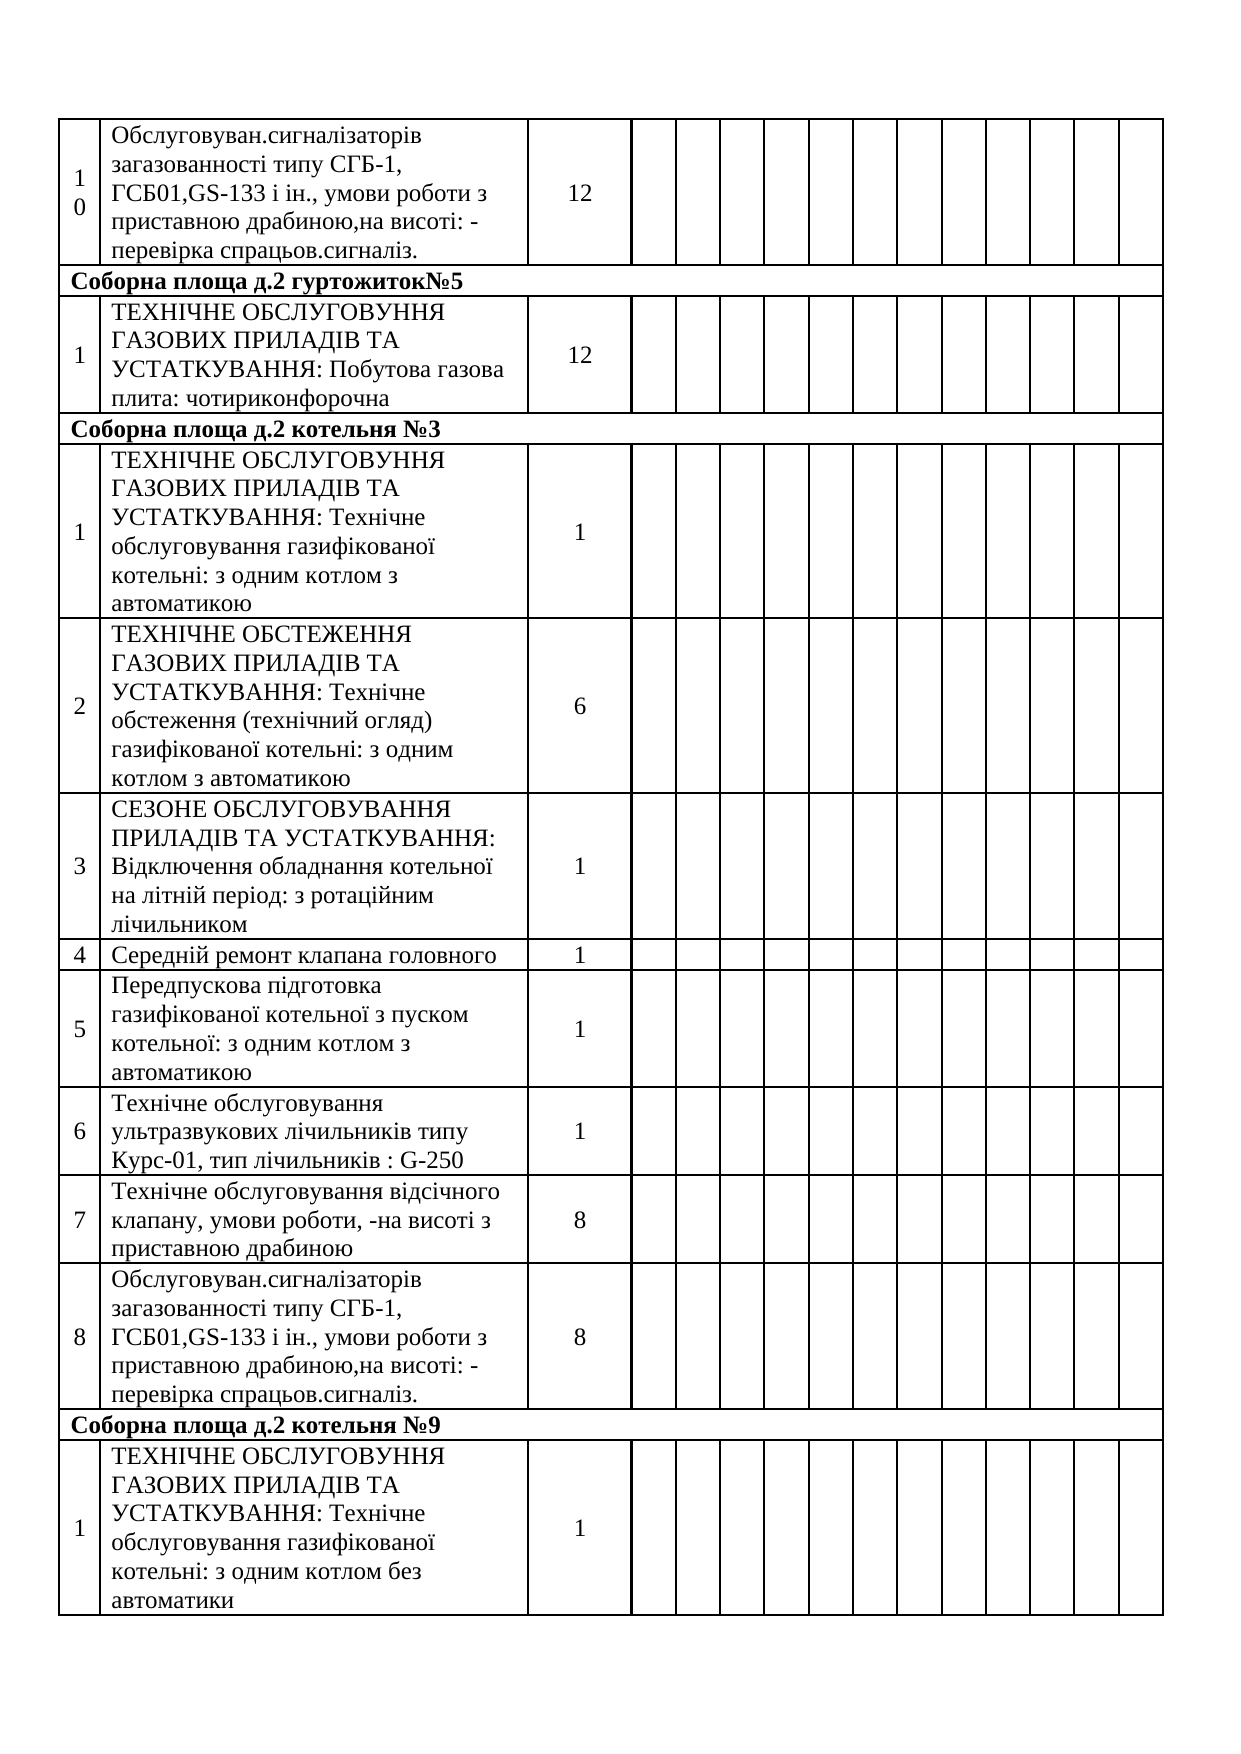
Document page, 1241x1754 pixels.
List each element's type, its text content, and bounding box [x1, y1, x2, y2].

table_cell 12 [529, 120, 630, 264]
table_cell [1075, 1441, 1118, 1613]
table_cell [677, 940, 719, 968]
table_cell [1120, 1176, 1162, 1262]
table_cell [633, 1088, 675, 1174]
table_cell Технiчне обслуговування ультразвукових лiчильникiв типу Курс-01, тип лiчильникiв : G-250 [101, 1088, 527, 1174]
table_cell [854, 971, 896, 1086]
table_cell [633, 297, 675, 412]
table_cell [987, 1264, 1029, 1408]
table_cell [677, 1088, 719, 1174]
table_cell [854, 794, 896, 938]
table_cell [633, 794, 675, 938]
table_cell [765, 619, 808, 792]
table_cell [898, 794, 941, 938]
table_cell [1120, 794, 1162, 938]
table_cell [1031, 1264, 1073, 1408]
table_cell [1075, 619, 1118, 792]
table_cell [943, 1441, 985, 1613]
table_cell 1 [529, 445, 630, 617]
table_cell [721, 297, 763, 412]
table_cell 6 [60, 1088, 99, 1174]
table_cell 1 [60, 445, 99, 617]
table_cell [943, 940, 985, 968]
table_cell 3 [60, 794, 99, 938]
table_cell [810, 297, 852, 412]
table_cell [810, 1088, 852, 1174]
table_cell [1120, 940, 1162, 968]
table_cell [765, 120, 808, 264]
table_cell [1031, 940, 1073, 968]
table_cell 1 [529, 1441, 630, 1613]
table_cell [854, 1088, 896, 1174]
table_cell [898, 1088, 941, 1174]
table_cell [765, 445, 808, 617]
table_cell [1075, 1264, 1118, 1408]
table_cell Середнiй ремонт клапана головного [101, 940, 527, 968]
table_cell 1 [60, 297, 99, 412]
table_cell [677, 619, 719, 792]
table_cell [633, 940, 675, 968]
table_cell 6 [529, 619, 630, 792]
table_cell [1075, 120, 1118, 264]
table_cell ТЕХНIЧНЕ ОБСЛУГОВУННЯ ГАЗОВИХ ПРИЛАДIВ ТА УСТАТКУВАННЯ: Технiчне обслуговування газифiкованої котельнi: з одним котлом з автоматикою [101, 445, 527, 617]
table_cell [721, 120, 763, 264]
table_cell [765, 794, 808, 938]
table_cell [765, 1264, 808, 1408]
table_cell [1031, 1441, 1073, 1613]
table_cell [721, 619, 763, 792]
table_cell 8 [529, 1176, 630, 1262]
table_cell [810, 1441, 852, 1613]
table_cell [898, 120, 941, 264]
table_cell [810, 445, 852, 617]
table_cell [810, 1176, 852, 1262]
table_cell [765, 940, 808, 968]
table_cell 1 [60, 1441, 99, 1613]
table_cell [1031, 619, 1073, 792]
table_cell [633, 1441, 675, 1613]
table_cell [1031, 1088, 1073, 1174]
table_cell Технiчне обслуговування вiдсiчного клапану, умови роботи, -на висотi з приставною драбиною [101, 1176, 527, 1262]
table_cell [854, 297, 896, 412]
table_cell [854, 619, 896, 792]
table_cell [677, 794, 719, 938]
table_cell [943, 297, 985, 412]
table_cell [898, 445, 941, 617]
table_cell [987, 120, 1029, 264]
table_cell [633, 619, 675, 792]
table_cell [721, 794, 763, 938]
table_cell [987, 794, 1029, 938]
table_cell 1 [529, 971, 630, 1086]
table_cell ТЕХНIЧНЕ ОБСЛУГОВУННЯ ГАЗОВИХ ПРИЛАДIВ ТА УСТАТКУВАННЯ: Технiчне обслуговування газифiкованої котельнi: з одним котлом без автоматики [101, 1441, 527, 1613]
table_cell [1120, 971, 1162, 1086]
table_cell [987, 619, 1029, 792]
table_cell [721, 1088, 763, 1174]
table_cell [721, 1176, 763, 1262]
table_cell 1 [529, 940, 630, 968]
table_cell [898, 1264, 941, 1408]
table_cell [898, 1441, 941, 1613]
table_cell [854, 445, 896, 617]
table_cell [810, 1264, 852, 1408]
table_cell [633, 445, 675, 617]
table_cell Соборна площа д.2 котельня №3 [60, 414, 1162, 443]
table_cell [677, 297, 719, 412]
table_cell [1075, 794, 1118, 938]
table_cell [943, 1176, 985, 1262]
table_cell [854, 940, 896, 968]
table_cell [1120, 1441, 1162, 1613]
table_cell [943, 120, 985, 264]
table_cell [854, 1264, 896, 1408]
table_cell [721, 1441, 763, 1613]
table_cell [810, 120, 852, 264]
table_cell [943, 794, 985, 938]
table_cell [810, 971, 852, 1086]
table_cell [677, 1176, 719, 1262]
table_cell [1075, 445, 1118, 617]
table_cell [677, 120, 719, 264]
table_cell [943, 619, 985, 792]
table_cell 12 [529, 297, 630, 412]
table_cell [898, 940, 941, 968]
table_cell [1120, 445, 1162, 617]
table_cell 1 [529, 794, 630, 938]
table_cell [943, 971, 985, 1086]
table_cell 2 [60, 619, 99, 792]
table_cell [721, 971, 763, 1086]
table_cell [721, 1264, 763, 1408]
table_cell [765, 971, 808, 1086]
table_cell 8 [60, 1264, 99, 1408]
table_cell [987, 1088, 1029, 1174]
table_cell [633, 1176, 675, 1262]
table_cell 8 [529, 1264, 630, 1408]
table_cell [943, 1088, 985, 1174]
table_cell [721, 940, 763, 968]
table_cell [1031, 794, 1073, 938]
table_cell [677, 971, 719, 1086]
table_cell [898, 1176, 941, 1262]
table_cell [765, 297, 808, 412]
table_cell 10 [60, 120, 99, 264]
table_cell 5 [60, 971, 99, 1086]
table_cell [1120, 619, 1162, 792]
table_cell [987, 971, 1029, 1086]
table_cell [677, 1441, 719, 1613]
table_cell [765, 1088, 808, 1174]
table_cell [987, 1441, 1029, 1613]
table_cell [987, 1176, 1029, 1262]
table_cell [1120, 1264, 1162, 1408]
table_cell [633, 120, 675, 264]
table_cell [810, 619, 852, 792]
table_cell [810, 794, 852, 938]
table_cell [943, 1264, 985, 1408]
table_cell [721, 445, 763, 617]
table_cell [1031, 297, 1073, 412]
table_cell [1120, 297, 1162, 412]
table_cell ТЕХНIЧНЕ ОБСЛУГОВУННЯ ГАЗОВИХ ПРИЛАДIВ ТА УСТАТКУВАННЯ: Побутова газова плита: чотириконфорочна [101, 297, 527, 412]
table_cell [1075, 940, 1118, 968]
table_cell [987, 940, 1029, 968]
table_cell [1120, 120, 1162, 264]
table_cell 7 [60, 1176, 99, 1262]
table_cell [854, 1441, 896, 1613]
table_cell [898, 971, 941, 1086]
table_cell [677, 445, 719, 617]
table_cell Передпускова пiдготовка газифiкованої котельної з пуском котельної: з одним котлом з автоматикою [101, 971, 527, 1086]
table_cell [854, 1176, 896, 1262]
table_cell [943, 445, 985, 617]
table_cell [1075, 1176, 1118, 1262]
table_cell [677, 1264, 719, 1408]
table_cell [898, 619, 941, 792]
table_cell [987, 445, 1029, 617]
table_cell [987, 297, 1029, 412]
table_cell [633, 1264, 675, 1408]
table_cell [854, 120, 896, 264]
table_cell Обслуговуван.сигналiзаторiв загазованностi типу СГБ-1, ГСБ01,GS-133 i iн., умови роботи з приставною драбиною,на висотi: -перевiрка спрацьов.сигналiз. [101, 1264, 527, 1408]
table_cell [765, 1441, 808, 1613]
table_cell 4 [60, 940, 99, 968]
table_cell ТЕХНIЧНЕ ОБСТЕЖЕННЯ ГАЗОВИХ ПРИЛАДIВ ТА УСТАТКУВАННЯ: Технiчне обстеження (технiчний огляд) газифiкованої котельнi: з одним котлом з автоматикою [101, 619, 527, 792]
table_cell [1031, 1176, 1073, 1262]
table_cell Соборна площа д.2 гуртожиток№5 [60, 266, 1162, 295]
table_cell [1031, 971, 1073, 1086]
table_cell [765, 1176, 808, 1262]
table_cell [1075, 297, 1118, 412]
table_cell [1075, 971, 1118, 1086]
table_cell [633, 971, 675, 1086]
table_cell [810, 940, 852, 968]
table_cell [1120, 1088, 1162, 1174]
table_cell СЕЗОНЕ ОБСЛУГОВУВАННЯ ПРИЛАДIВ ТА УСТАТКУВАННЯ: Вiдключення обладнання котельної на лiтнiй перiод: з ротацiйним лiчильником [101, 794, 527, 938]
table_cell 1 [529, 1088, 630, 1174]
table_cell [898, 297, 941, 412]
table_cell Соборна площа д.2 котельня №9 [60, 1410, 1162, 1439]
table_cell [1031, 445, 1073, 617]
table_cell [1031, 120, 1073, 264]
table_cell Обслуговуван.сигналiзаторiв загазованностi типу СГБ-1, ГСБ01,GS-133 i iн., умови роботи з приставною драбиною,на висотi: -перевiрка спрацьов.сигналiз. [101, 120, 527, 264]
table_cell [1075, 1088, 1118, 1174]
